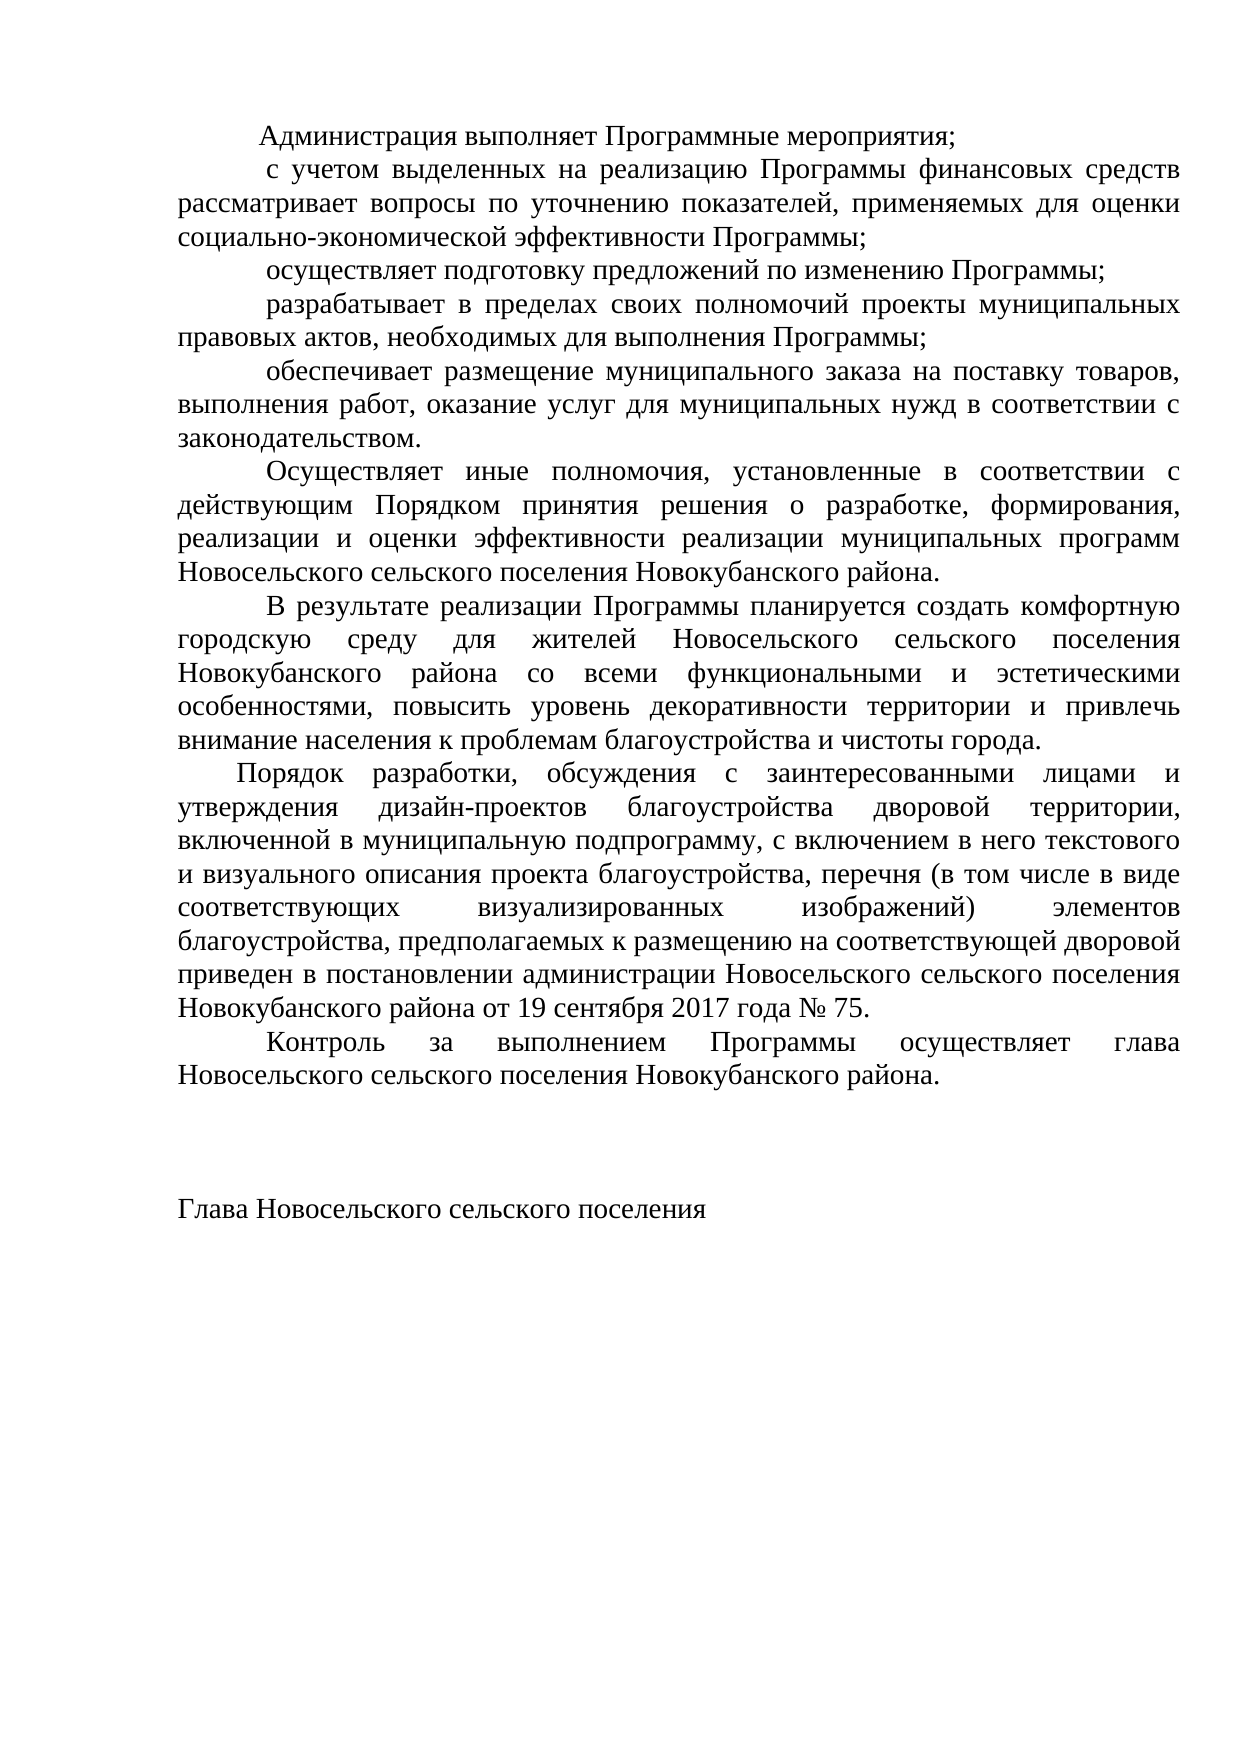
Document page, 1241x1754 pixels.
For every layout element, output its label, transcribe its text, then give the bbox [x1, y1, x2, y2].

text разрабатывает в пределах своих полномочий проекты муниципальных правовых актов, необходимых для выполнения Программы; [177, 286, 1181, 353]
text с учетом выделенных на реализацию Программы финансовых средств рассматривает вопросы по уточнению показателей, применяемых для оценки социально-экономической эффективности Программы; [177, 152, 1181, 252]
text Осуществляет иные полномочия, установленные в соответствии с действующим Порядком принятия решения о разработке, формирования, реализации и оценки эффективности реализации муниципальных программ Новосельского сельского поселения Новокубанского района. [177, 453, 1181, 588]
text обеспечивает размещение муниципального заказа на поставку товаров, выполнения работ, оказание услуг для муниципальных нужд в соответствии с законодательством. [177, 353, 1181, 453]
text В результате реализации Программы планируется создать комфортную городскую среду для жителей Новосельского сельского поселения Новокубанского района со всеми функциональными и эстетическими особенностями, повысить уровень декоративности территории и привлечь внимание населения к проблемам благоустройства и чистоты города. [177, 588, 1181, 755]
text Администрация выполняет Программные мероприятия; [177, 118, 1181, 152]
text Контроль за выполнением Программы осуществляет глава Новосельского сельского поселения Новокубанского района. [177, 1024, 1181, 1091]
text Глава Новосельского сельского поселения [177, 1191, 1181, 1225]
text Порядок разработки, обсуждения с заинтересованными лицами и утверждения дизайн-проектов благоустройства дворовой территории, включенной в муниципальную подпрограмму, с включением в него текстового и визуального описания проекта благоустройства, перечня (в том числе в виде соответствующих визуализированных изображений) элементов благоустройства, предполагаемых к размещению на соответствующей дворовой приведен в постановлении администрации Новосельского сельского поселения Новокубанского района от 19 сентября 2017 года № 75. [177, 755, 1181, 1024]
text осуществляет подготовку предложений по изменению Программы; [177, 252, 1181, 286]
